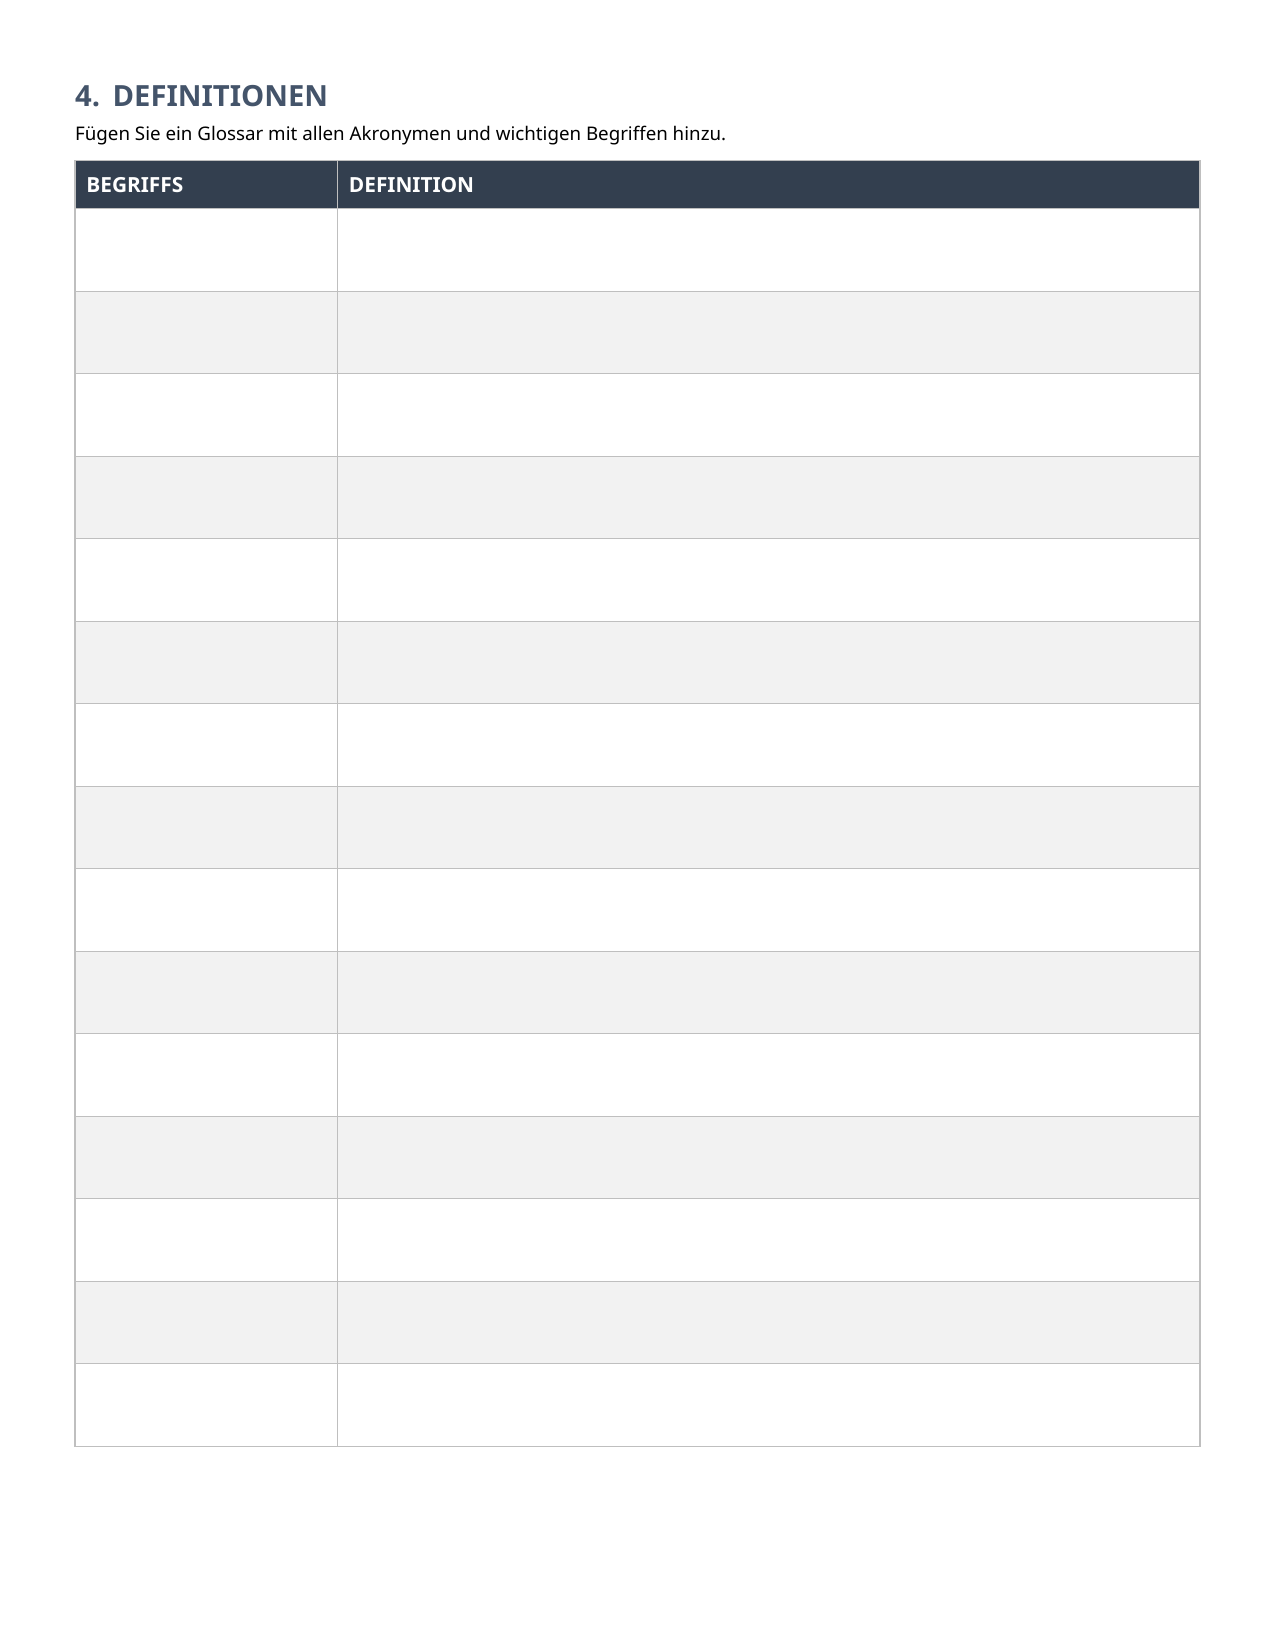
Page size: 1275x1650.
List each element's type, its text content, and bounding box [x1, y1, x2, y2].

table_header DEFINITION [338, 161, 1199, 208]
table_cell [76, 209, 337, 291]
table_cell [76, 1034, 337, 1116]
table_cell [76, 1282, 337, 1363]
table_cell [338, 952, 1199, 1033]
table_cell [338, 457, 1199, 538]
table_cell [338, 1117, 1199, 1198]
table_cell [76, 787, 337, 868]
table_cell [338, 704, 1199, 786]
table_cell [76, 1199, 337, 1281]
table_cell [338, 622, 1199, 703]
table_cell [338, 869, 1199, 951]
table_cell [338, 209, 1199, 291]
table_cell [338, 539, 1199, 621]
table_cell [338, 787, 1199, 868]
subtitle DEFINITIONEN [75, 75, 1200, 115]
table_cell [338, 1034, 1199, 1116]
table_cell [338, 1282, 1199, 1363]
table_cell [338, 1364, 1199, 1446]
table_cell [338, 374, 1199, 456]
table_cell [76, 869, 337, 951]
table_cell [76, 457, 337, 538]
table_header BEGRIFFS [76, 161, 337, 208]
table_cell [76, 539, 337, 621]
table_cell [338, 1199, 1199, 1281]
table_cell [76, 374, 337, 456]
table_cell [76, 622, 337, 703]
table_cell [76, 1364, 337, 1446]
table_cell [76, 292, 337, 373]
table_cell [76, 704, 337, 786]
table_cell [76, 952, 337, 1033]
table_cell [76, 1117, 337, 1198]
table_cell [338, 292, 1199, 373]
text Fügen Sie ein Glossar mit allen Akronymen und wichtigen Begriffen hinzu. [75, 121, 1200, 146]
